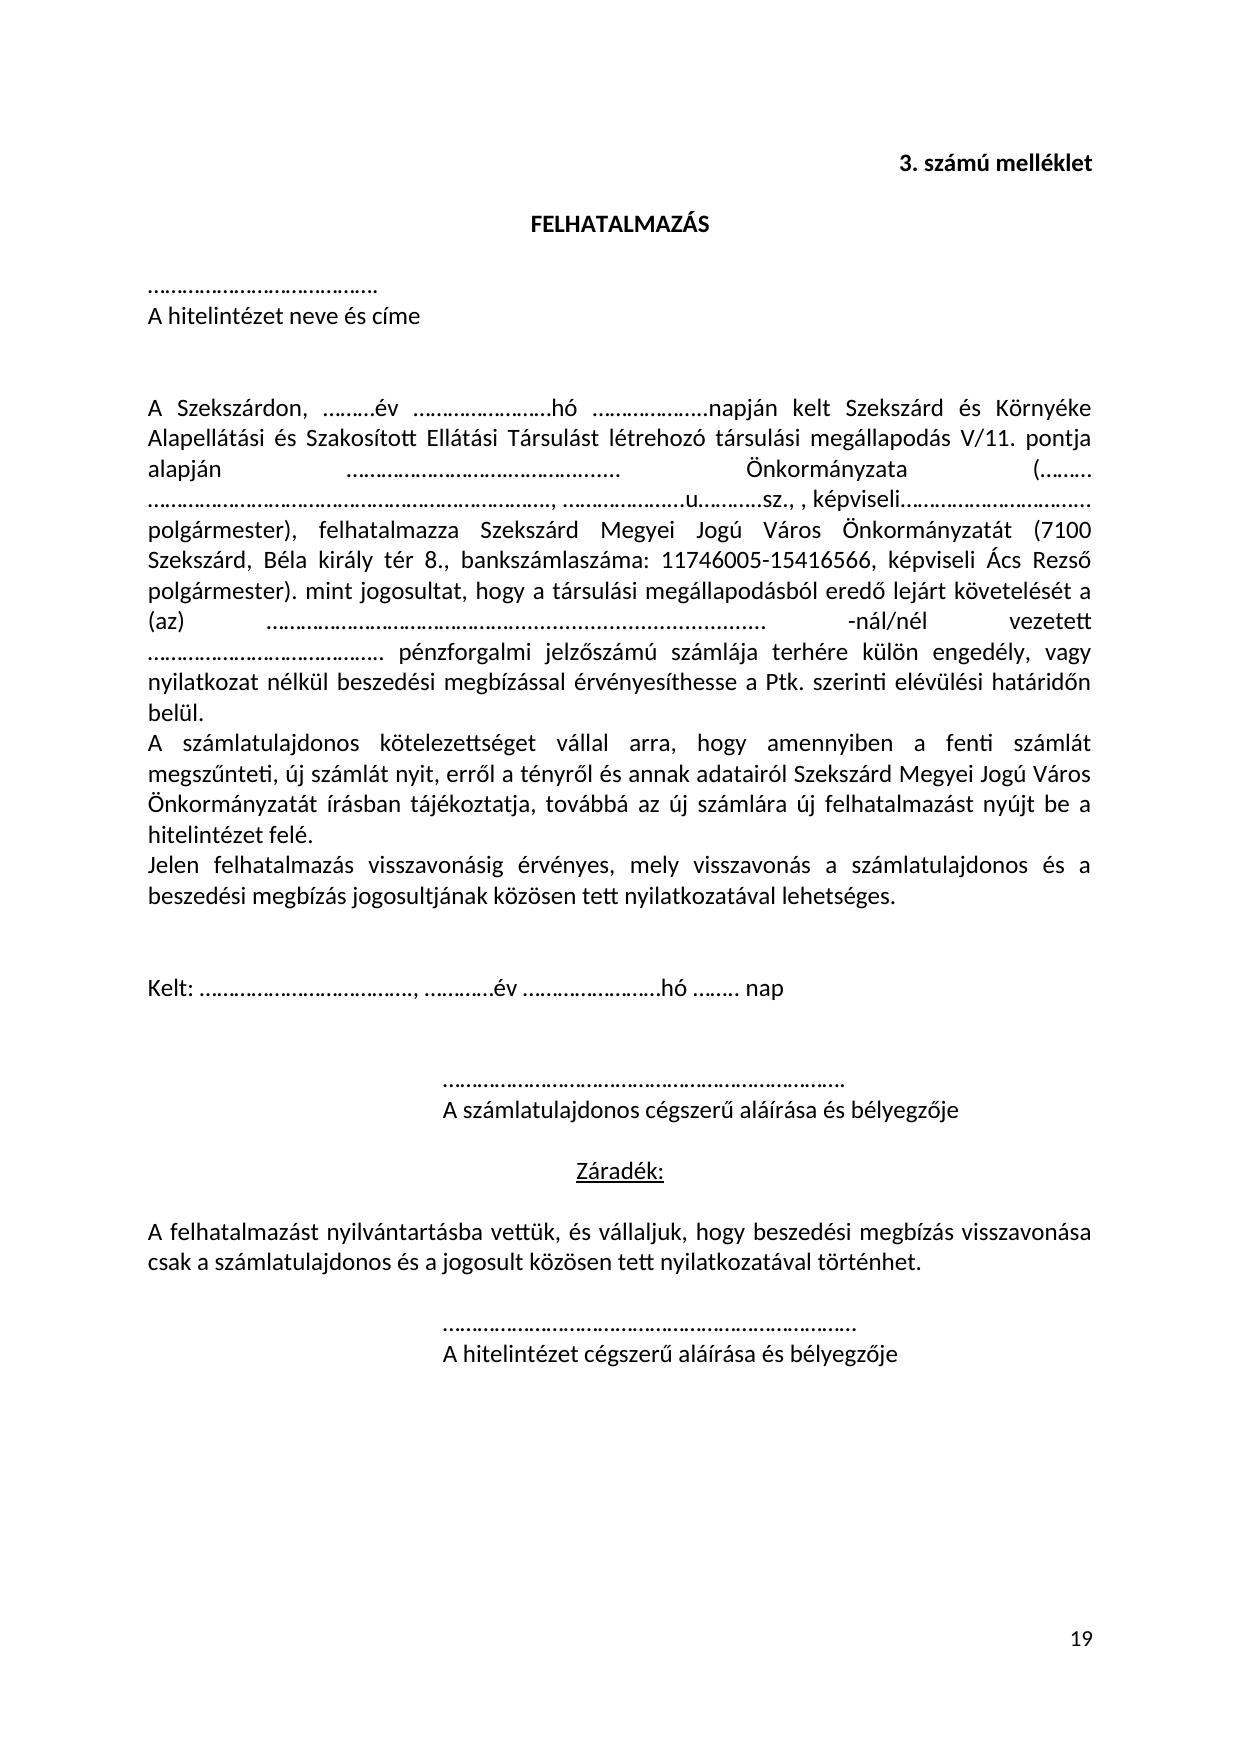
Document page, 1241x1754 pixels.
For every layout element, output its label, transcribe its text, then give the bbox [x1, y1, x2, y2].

text 3. számú melléklet [148, 148, 1093, 178]
text …………………………………. [148, 270, 1093, 300]
text A számlatulajdonos cégszerű aláírása és bélyegzője [148, 1094, 1093, 1124]
text ……………………………………………………………… [148, 1307, 1093, 1338]
text A számlatulajdonos kötelezettséget vállal arra, hogy amennyiben a fenti számlát megszűnteti, új számlát nyit, erről a tényről és annak adatairól Szekszárd Megyei Jogú Város Önkormányzatát írásban tájékoztatja, továbbá az új számlára új felhatalmazást nyújt be a hitelintézet felé. [148, 727, 1093, 849]
text Záradék: [148, 1155, 1093, 1185]
text ……………………………………………………………. [148, 1063, 1093, 1094]
text A hitelintézet neve és címe [148, 300, 1093, 331]
text A felhatalmazást nyilvántartásba vettük, és vállaljuk, hogy beszedési megbízás visszavonása csak a számlatulajdonos és a jogosult közösen tett nyilatkozatával történhet. [148, 1216, 1093, 1277]
text A hitelintézet cégszerű aláírása és bélyegzője [148, 1338, 1093, 1368]
text FELHATALMAZÁS [148, 209, 1093, 239]
text Jelen felhatalmazás visszavonásig érvényes, mely visszavonás a számlatulajdonos és a beszedési megbízás jogosultjának közösen tett nyilatkozatával lehetséges. [148, 849, 1093, 911]
text Kelt: ………………………………., …………év ……………………hó …….. nap [148, 972, 1093, 1002]
text A Szekszárdon, ………év ……………………hó ………………..napján kelt Szekszárd és Környéke Alapellátási és Szakosított Ellátási Társulást létrehozó társulási megállapodás V/11. pontja alapján ……………………….…………....... Önkormányzata (……… ……………………………………………………………., ………………...u………..sz., , képviseli…………………………... polgármester), felhatalmazza Szekszárd Megyei Jogú Város Önkormányzatát (7100 Szekszárd, Béla király tér 8., bankszámlaszáma: 11746005-15416566, képviseli Ács Rezső polgármester). mint jogosultat, hogy a társulási megállapodásból eredő lejárt követelését a (az) ……………………………………......................................... -nál/nél vezetett ………………………………….. pénzforgalmi jelzőszámú számlája terhére külön engedély, vagy nyilatkozat nélkül beszedési megbízással érvényesíthesse a Ptk. szerinti elévülési határidőn belül. [148, 392, 1093, 727]
